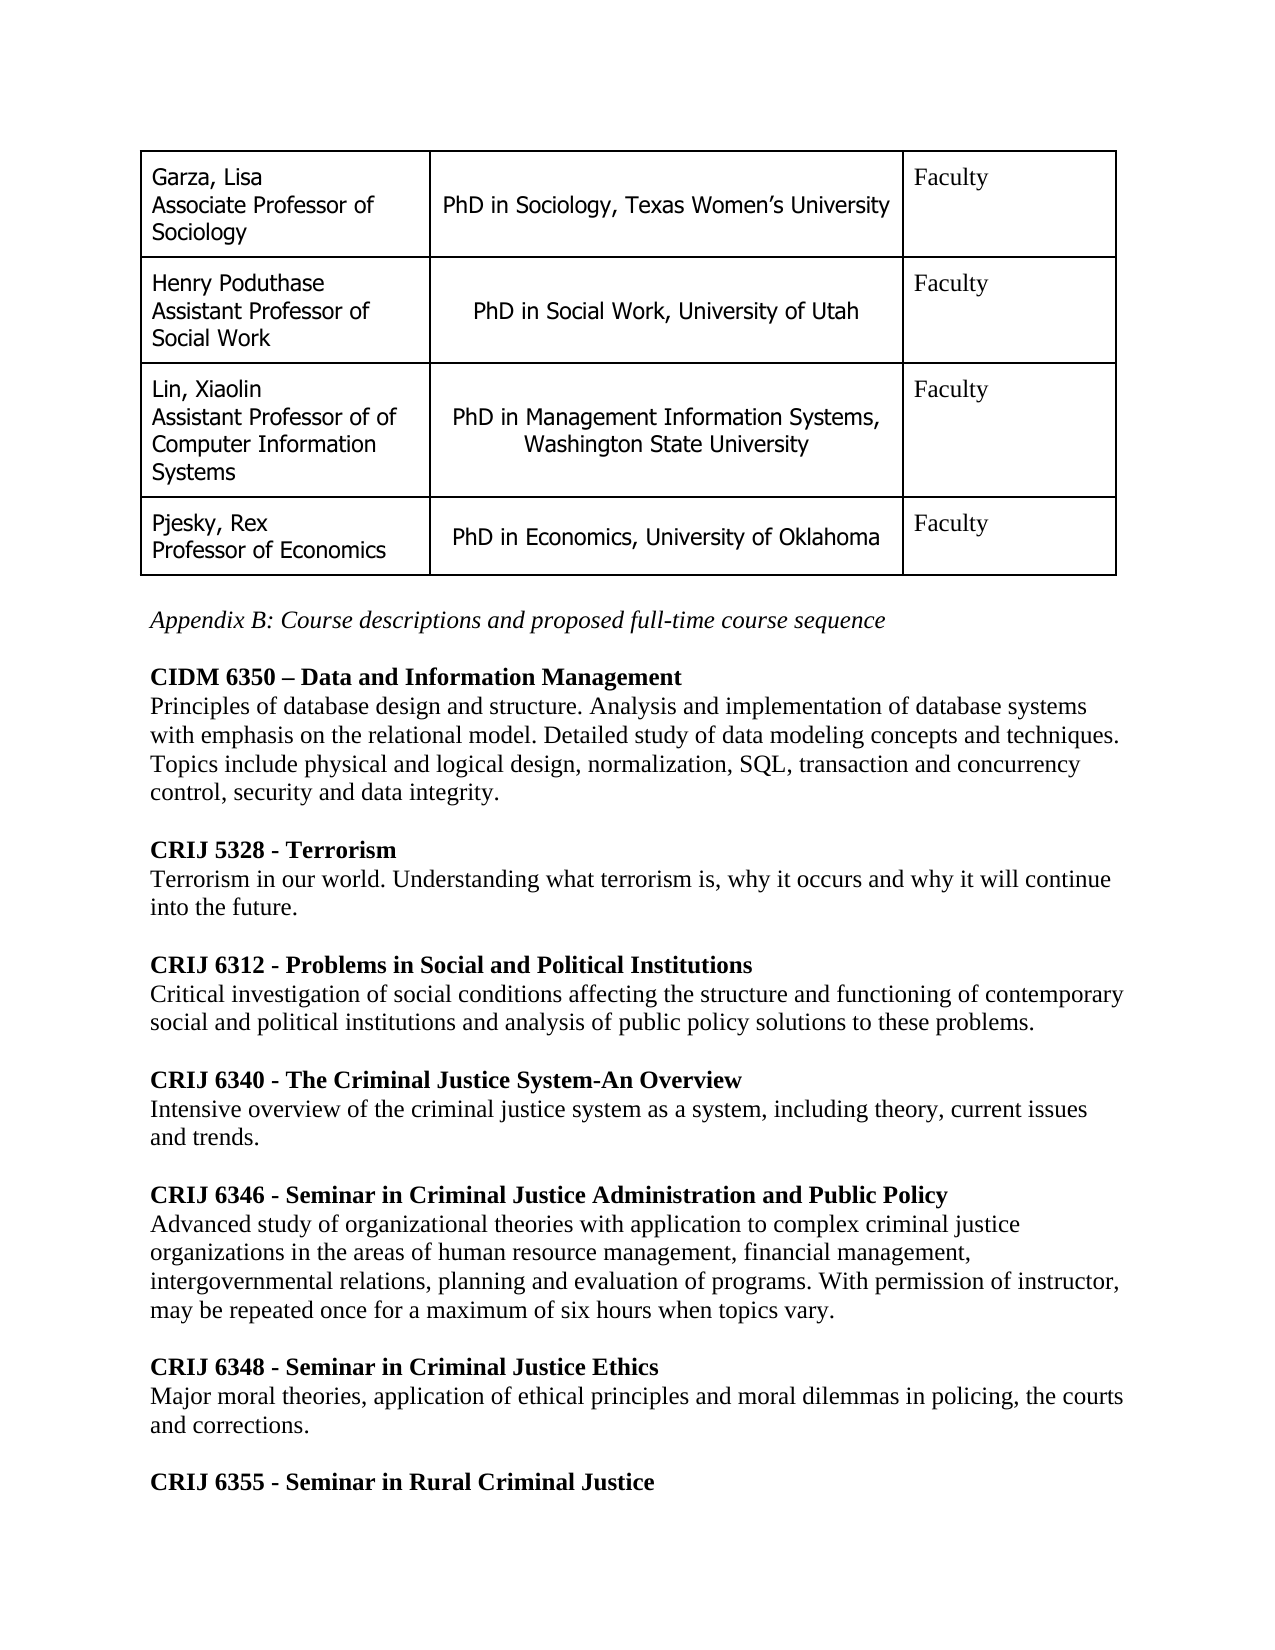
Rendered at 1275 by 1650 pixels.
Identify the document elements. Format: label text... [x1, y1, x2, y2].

table_cell PhD in Management Information Systems, Washington State University [431, 364, 902, 496]
text CRIJ 6312 - Problems in Social and Political Institutions [150, 950, 1125, 979]
text Major moral theories, application of ethical principles and moral dilemmas in policing, the courts and corrections. [150, 1381, 1125, 1439]
text Principles of database design and structure. Analysis and implementation of database systems with emphasis on the relational model. Detailed study of data modeling concepts and techniques. Topics include physical and logical design, normalization, SQL, transaction and concurrency control, security and data integrity. [150, 691, 1125, 806]
table_cell Pjesky, Rex Professor of Economics [142, 498, 429, 574]
table_cell Henry Poduthase Assistant Professor of Social Work [142, 258, 429, 362]
text Terrorism in our world. Understanding what terrorism is, why it occurs and why it will continue into the future. [150, 864, 1125, 921]
table_cell Garza, Lisa Associate Professor of Sociology [142, 152, 429, 256]
text Intensive overview of the criminal justice system as a system, including theory, current issues and trends. [150, 1094, 1125, 1151]
table_cell Faculty [904, 498, 1115, 574]
text CRIJ 6346 - Seminar in Criminal Justice Administration and Public Policy [150, 1180, 1125, 1209]
table_cell Lin, Xiaolin Assistant Professor of of Computer Information Systems [142, 364, 429, 496]
table_cell PhD in Sociology, Texas Women’s University [431, 152, 902, 256]
table_cell Faculty [904, 364, 1115, 496]
table_cell Faculty [904, 258, 1115, 362]
table_cell PhD in Social Work, University of Utah [431, 258, 902, 362]
table_cell Faculty [904, 152, 1115, 256]
text Appendix B: Course descriptions and proposed full-time course sequence [150, 605, 1125, 634]
text Advanced study of organizational theories with application to complex criminal justice organizations in the areas of human resource management, financial management, intergovernmental relations, planning and evaluation of programs. With permission of instructor, may be repeated once for a maximum of six hours when topics vary. [150, 1209, 1125, 1324]
text CIDM 6350 – Data and Information Management [150, 662, 1125, 691]
text Critical investigation of social conditions affecting the structure and functioning of contemporary social and political institutions and analysis of public policy solutions to these problems. [150, 979, 1125, 1036]
text CRIJ 6355 - Seminar in Rural Criminal Justice [150, 1467, 1125, 1496]
text CRIJ 6348 - Seminar in Criminal Justice Ethics [150, 1352, 1125, 1381]
table_cell PhD in Economics, University of Oklahoma [431, 498, 902, 574]
text CRIJ 6340 - The Criminal Justice System-An Overview [150, 1065, 1125, 1094]
text CRIJ 5328 - Terrorism [150, 835, 1125, 864]
